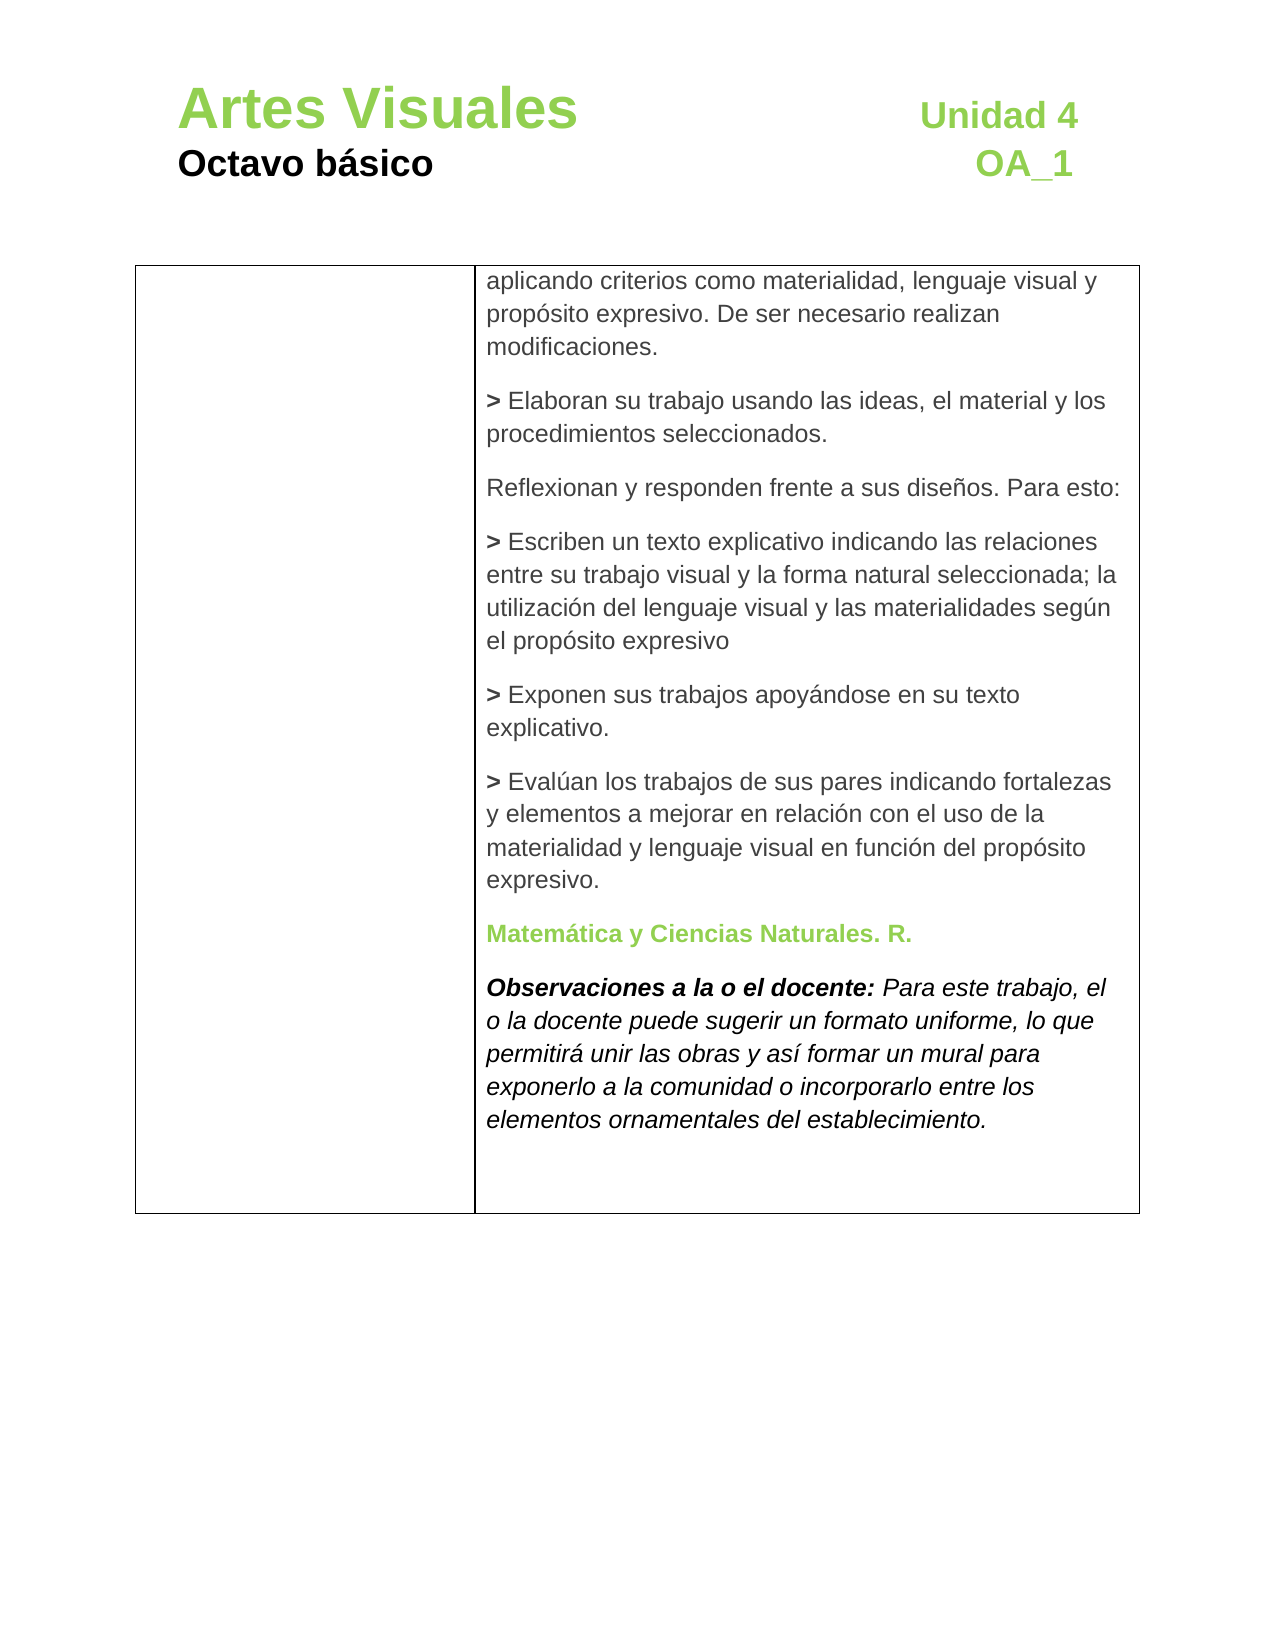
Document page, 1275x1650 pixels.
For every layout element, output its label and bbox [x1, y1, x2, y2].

table_cell [136, 266, 474, 1213]
table_cell [476, 266, 1139, 1213]
